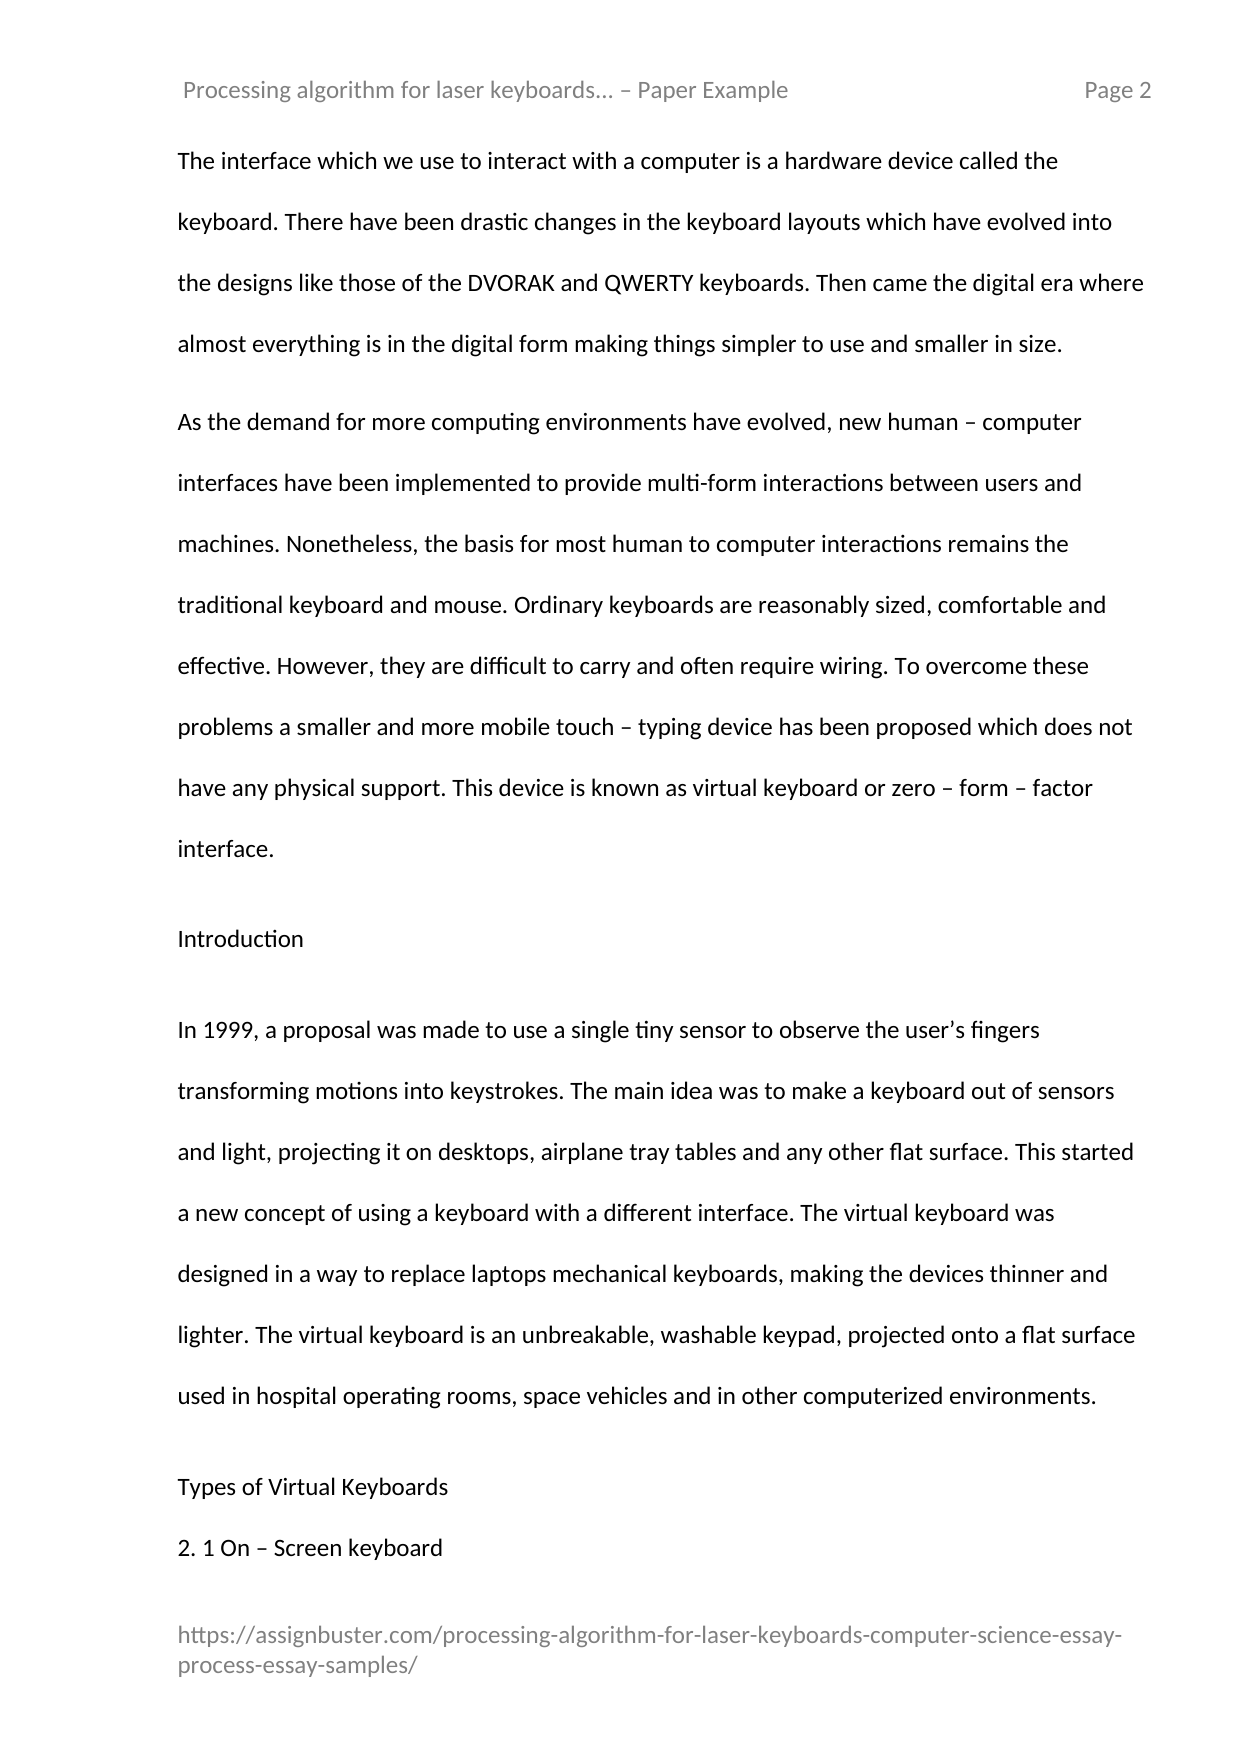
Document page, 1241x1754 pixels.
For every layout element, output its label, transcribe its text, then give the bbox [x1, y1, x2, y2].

text Types of Virtual Keyboards 2. 1 On – Screen keyboard [177, 1471, 1152, 1562]
text Introduction [177, 924, 1152, 954]
text As the demand for more computing environments have evolved, new human – computer interfaces have been implemented to provide multi-form interactions between users and machines. Nonetheless, the basis for most human to computer interactions remains the traditional keyboard and mouse. Ordinary keyboards are reasonably sized, comfortable and effective. However, they are difficult to carry and often require wiring. To overcome these problems a smaller and more mobile touch – typing device has been proposed which does not have any physical support. This device is known as virtual keyboard or zero – form – factor interface. [177, 406, 1152, 864]
text The interface which we use to interact with a computer is a hardware device called the keyboard. There have been drastic changes in the keyboard layouts which have evolved into the designs like those of the DVORAK and QWERTY keyboards. Then came the digital era where almost everything is in the digital form making things simpler to use and smaller in size. [177, 145, 1152, 359]
text In 1999, a proposal was made to use a single tiny sensor to observe the user’s fingers transforming motions into keystrokes. The main idea was to make a keyboard out of sensors and light, projecting it on desktops, airplane tray tables and any other flat surface. This started a new concept of using a keyboard with a different interface. The virtual keyboard was designed in a way to replace laptops mechanical keyboards, making the devices thinner and lighter. The virtual keyboard is an unbreakable, washable keypad, projected onto a flat surface used in hospital operating rooms, space vehicles and in other computerized environments. [177, 1014, 1152, 1411]
